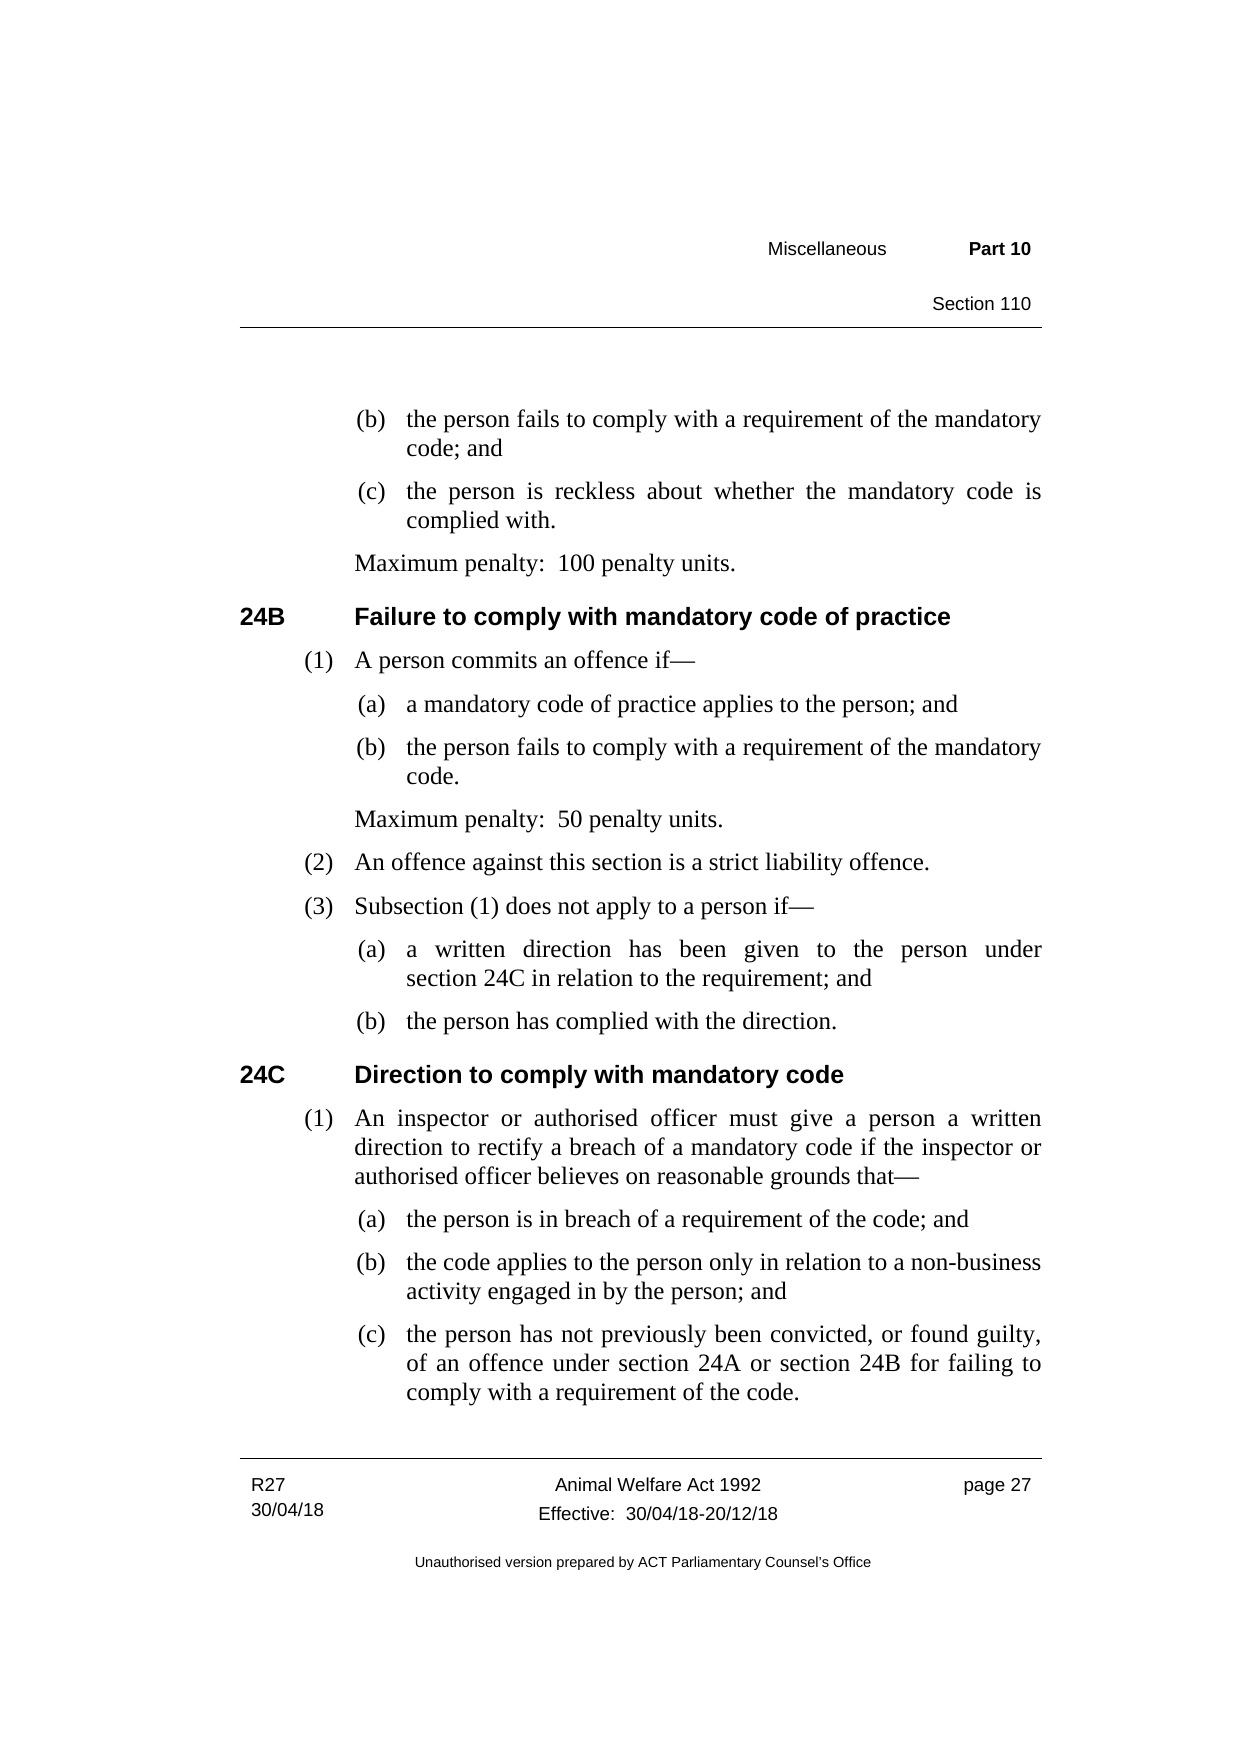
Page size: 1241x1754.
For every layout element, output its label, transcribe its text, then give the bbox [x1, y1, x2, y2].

text (1) An inspector or authorised officer must give a person a written direction to rectify a breach of a mandatory code if the inspector or authorised officer believes on reasonable grounds that— [239, 1103, 1042, 1189]
text (1) A person commits an offence if— [239, 645, 1042, 674]
text (b) the person fails to comply with a requirement of the mandatory code; and [239, 404, 1042, 462]
text (b) the person fails to comply with a requirement of the mandatory code. [239, 732, 1042, 789]
text (2) An offence against this section is a strict liability offence. [239, 847, 1042, 876]
text Maximum penalty: 100 penalty units. [354, 548, 1042, 577]
text Maximum penalty: 50 penalty units. [354, 804, 1042, 833]
text (a) the person is in breach of a requirement of the code; and [239, 1204, 1042, 1233]
text (a) a mandatory code of practice applies to the person; and [239, 689, 1042, 717]
text (b) the code applies to the person only in relation to a non-business activity engaged in by the person; and [239, 1247, 1042, 1305]
text (3) Subsection (1) does not apply to a person if— [239, 891, 1042, 919]
text 24C Direction to comply with mandatory code [239, 1060, 1042, 1089]
text 24B Failure to comply with mandatory code of practice [239, 602, 1042, 631]
text (b) the person has complied with the direction. [239, 1006, 1042, 1035]
text (c) the person has not previously been convicted, or found guilty, of an offence under section 24A or section 24B for failing to comply with a requirement of the code. [239, 1319, 1042, 1406]
text (c) the person is reckless about whether the mandatory code is complied with. [239, 476, 1042, 534]
text (a) a written direction has been given to the person under section 24C in relation to the requirement; and [239, 934, 1042, 992]
